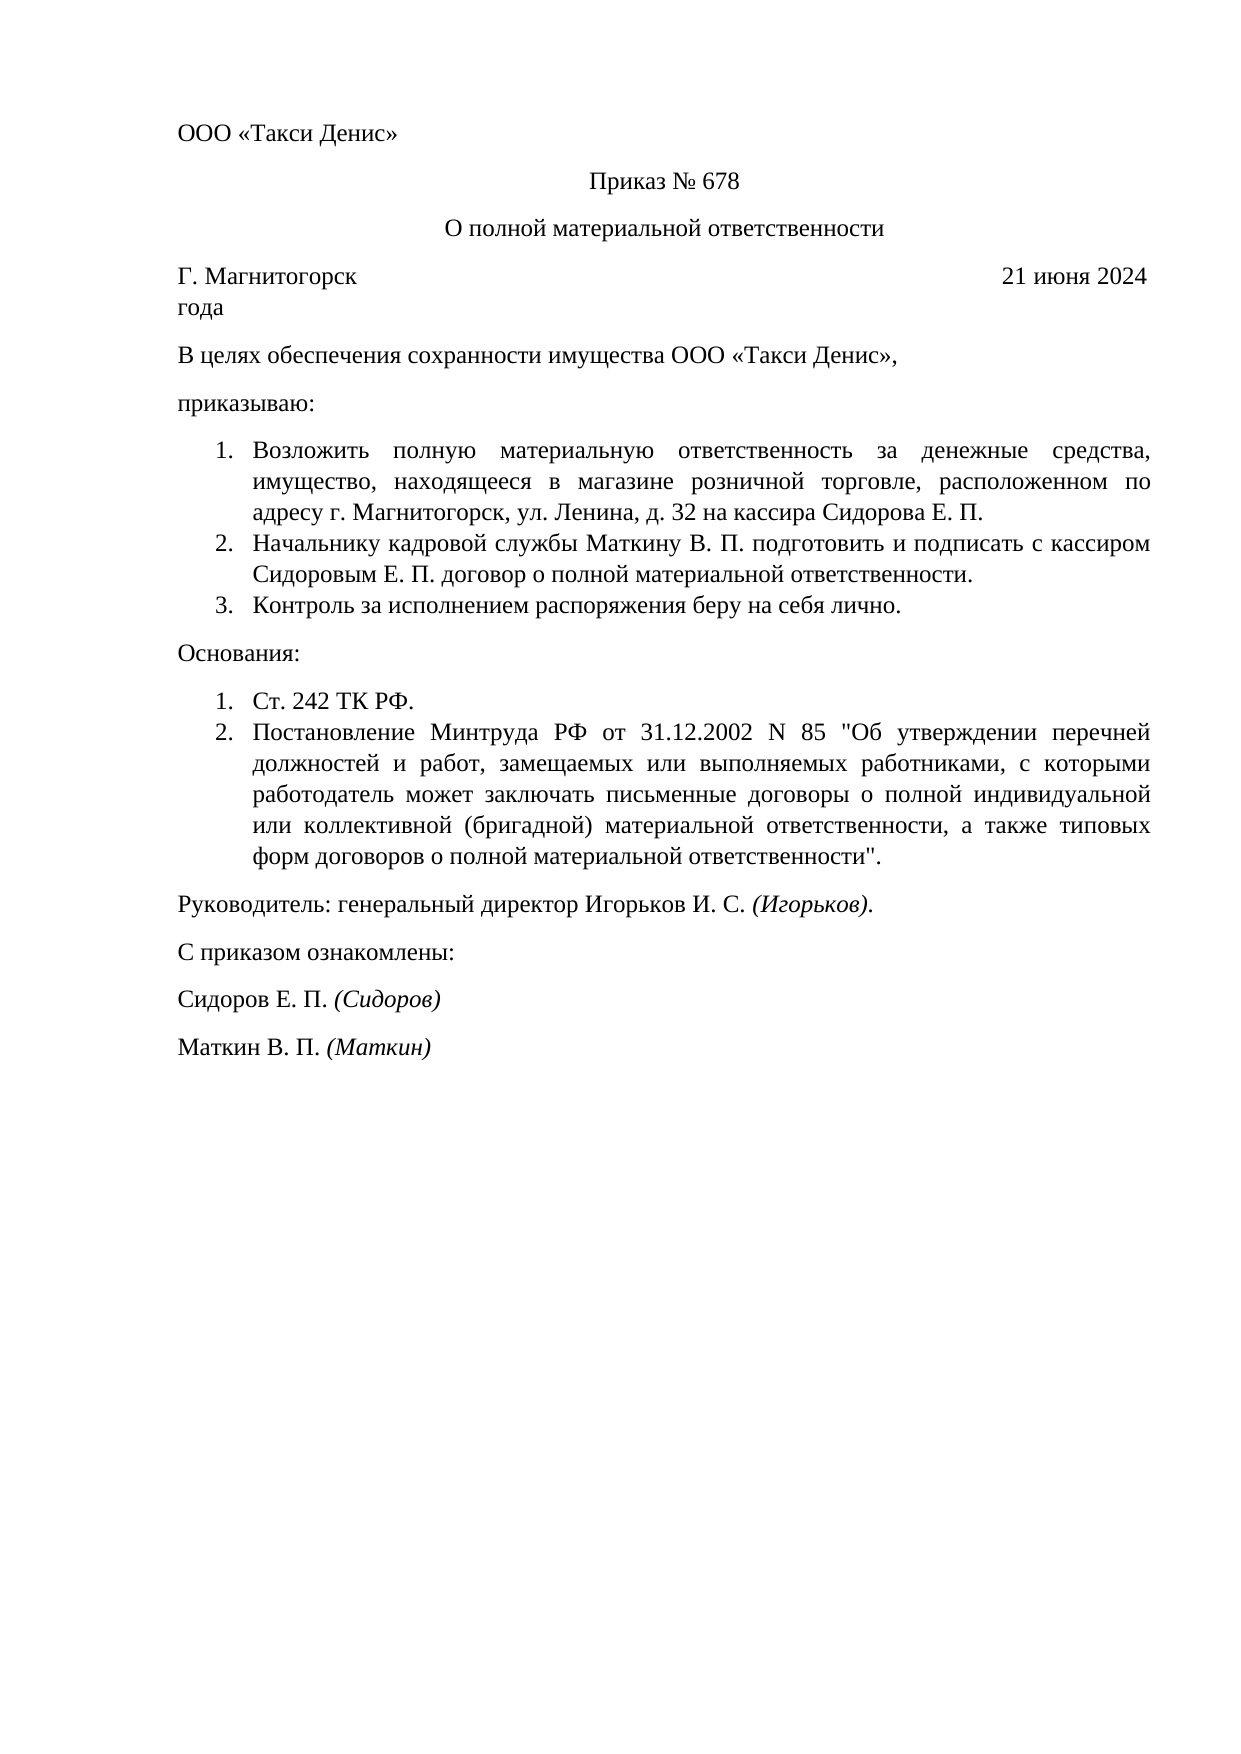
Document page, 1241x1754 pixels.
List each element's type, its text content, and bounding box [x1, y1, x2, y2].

text Приказ № 678 [177, 166, 1152, 194]
text С приказом ознакомлены: [177, 937, 1152, 965]
text Сидоров Е. П. (Сидоров) [177, 984, 1152, 1013]
text Маткин В. П. (Маткин) [177, 1032, 1152, 1061]
text ООО «Такси Денис» [177, 118, 1152, 147]
text приказываю: [177, 388, 1152, 416]
text Г. Магнитогорск 21 июня 2024 года [177, 261, 1152, 321]
text Руководитель: генеральный директор Игорьков И. С. (Игорьков). [177, 889, 1152, 918]
list Ст. 242 ТК РФ. [215, 686, 1152, 715]
text В целях обеспечения сохранности имущества ООО «Такси Денис», [177, 340, 1152, 369]
text О полной материальной ответственности [177, 213, 1152, 242]
list Контроль за исполнением распоряжения беру на себя лично. [215, 591, 1152, 619]
list Возложить полную материальную ответственность за денежные средства, имущество, находящееся в магазине розничной торговле, расположенном по адресу г. Магнитогорск, ул. Ленина, д. 32 на кассира Сидорова Е. П. [215, 435, 1152, 526]
text Основания: [177, 638, 1152, 667]
list Начальнику кадровой службы Маткину В. П. подготовить и подписать с кассиром Сидоровым Е. П. договор о полной материальной ответственности. [215, 528, 1152, 588]
list Постановление Минтруда РФ от 31.12.2002 N 85 "Об утверждении перечней должностей и работ, замещаемых или выполняемых работниками, с которыми работодатель может заключать письменные договоры о полной индивидуальной или коллективной (бригадной) материальной ответственности, а также типовых форм договоров о полной материальной ответственности". [215, 717, 1152, 870]
